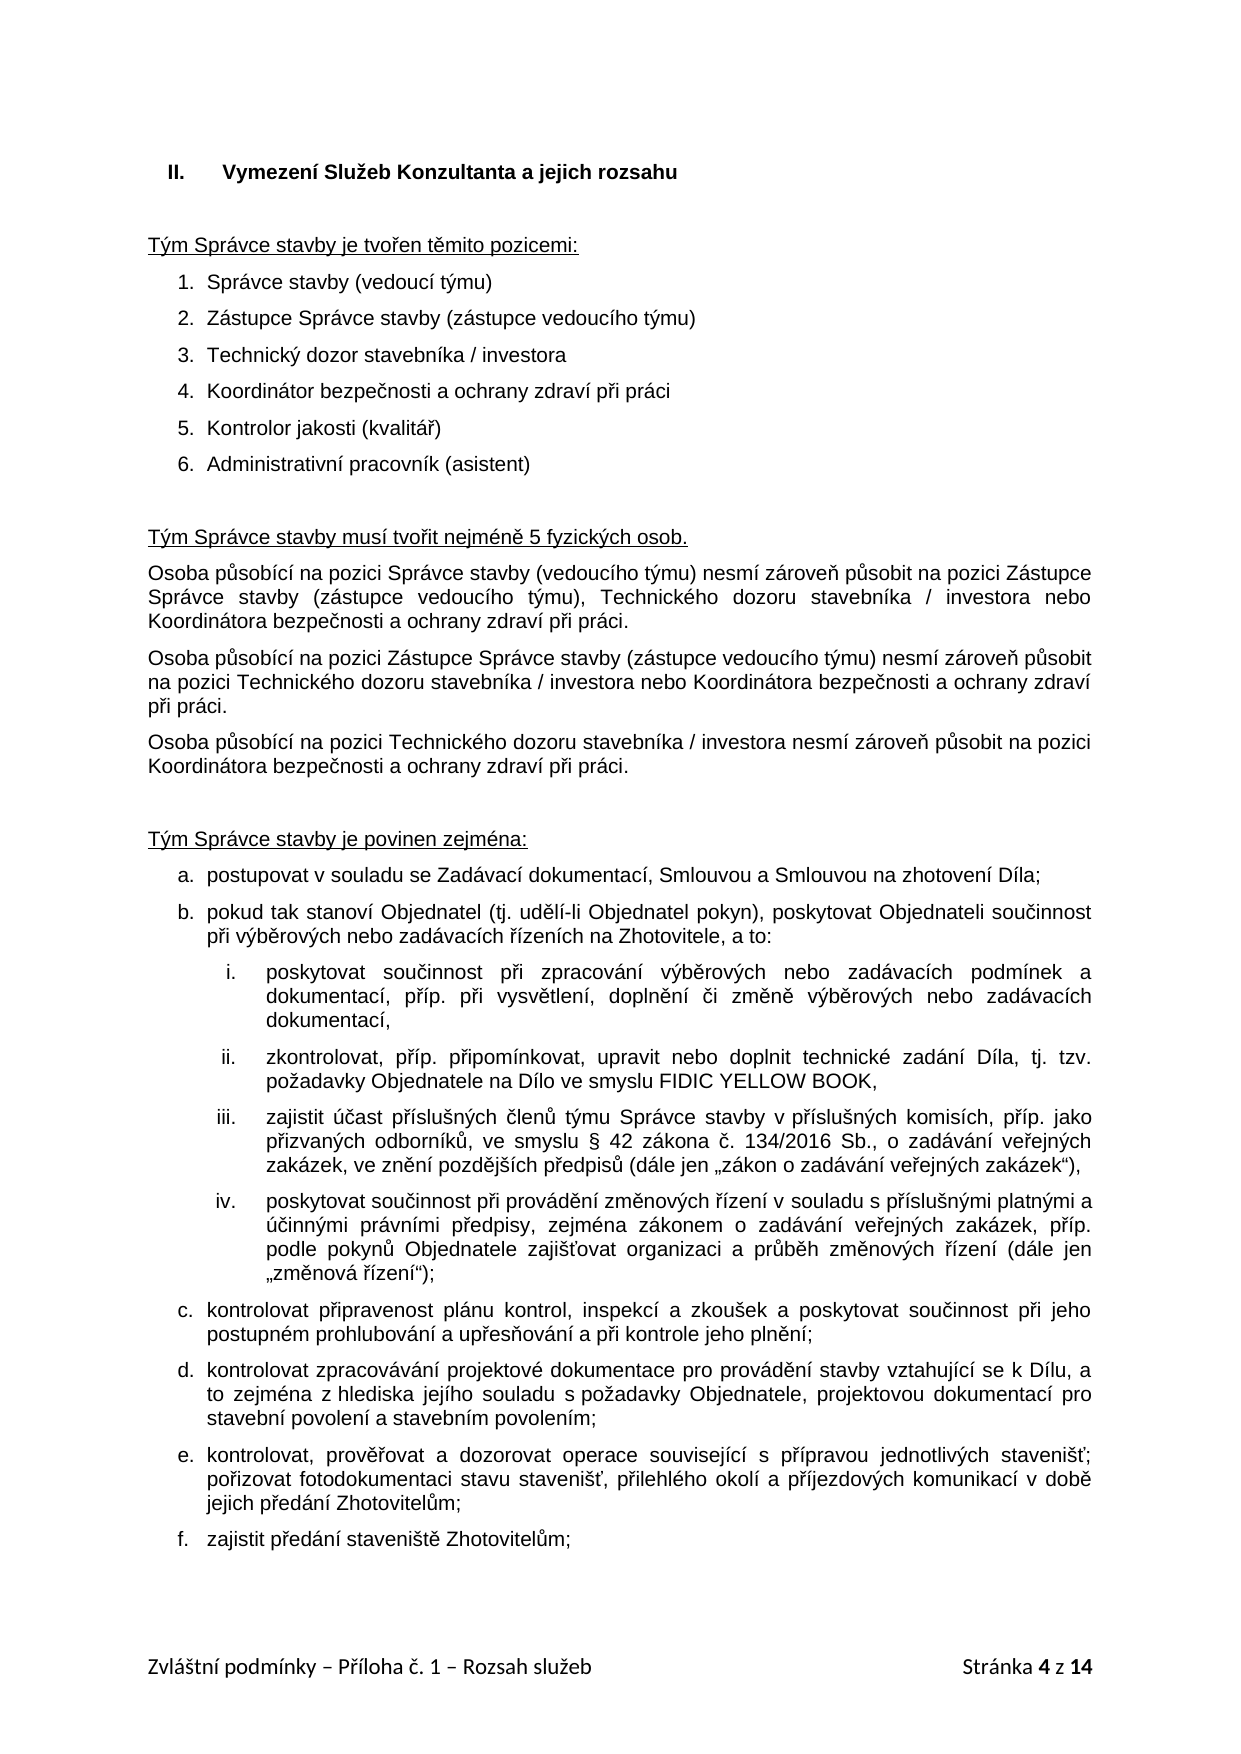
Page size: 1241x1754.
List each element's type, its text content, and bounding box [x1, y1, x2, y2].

list kontrolovat, prověřovat a dozorovat operace související s přípravou jednotlivých stavenišť; pořizovat fotodokumentaci stavu stavenišť, přilehlého okolí a příjezdových komunikací v době jejich předání Zhotovitelům; [177, 1442, 1093, 1514]
text Tým Správce stavby je povinen zejména: [148, 827, 1093, 851]
text Osoba působící na pozici Zástupce Správce stavby (zástupce vedoucího týmu) nesmí zároveň působit na pozici Technického dozoru stavebníka / investora nebo Koordinátora bezpečnosti a ochrany zdraví při práci. [148, 646, 1093, 717]
list pokud tak stanoví Objednatel (tj. udělí-li Objednatel pokyn), poskytovat Objednateli součinnost při výběrových nebo zadávacích řízeních na Zhotovitele, a to: [177, 900, 1093, 948]
list postupovat v souladu se Zadávací dokumentací, Smlouvou a Smlouvou na zhotovení Díla; [177, 863, 1093, 887]
list Správce stavby (vedoucí týmu) [177, 269, 1093, 293]
text Osoba působící na pozici Technického dozoru stavebníka / investora nesmí zároveň působit na pozici Koordinátora bezpečnosti a ochrany zdraví při práci. [148, 730, 1093, 778]
list zajistit předání staveniště Zhotovitelům; [177, 1527, 1093, 1551]
list Vymezení Služeb Konzultanta a jejich rozsahu [185, 160, 1093, 184]
list poskytovat součinnost při zpracování výběrových nebo zadávacích podmínek a dokumentací, příp. při vysvětlení, doplnění či změně výběrových nebo zadávacích dokumentací, [236, 960, 1093, 1032]
list poskytovat součinnost při provádění změnových řízení v souladu s příslušnými platnými a účinnými právními předpisy, zejména zákonem o zadávání veřejných zakázek, příp. podle pokynů Objednatele zajišťovat organizaci a průběh změnových řízení (dále jen „změnová řízení“); [236, 1189, 1093, 1285]
list Kontrolor jakosti (kvalitář) [177, 415, 1093, 439]
list kontrolovat zpracovávání projektové dokumentace pro provádění stavby vztahující se k Dílu, a to zejména z hlediska jejího souladu s požadavky Objednatele, projektovou dokumentací pro stavební povolení a stavebním povolením; [177, 1358, 1093, 1430]
list Koordinátor bezpečnosti a ochrany zdraví při práci [177, 379, 1093, 403]
list zkontrolovat, příp. připomínkovat, upravit nebo doplnit technické zadání Díla, tj. tzv. požadavky Objednatele na Dílo ve smyslu FIDIC YELLOW BOOK, [236, 1044, 1093, 1092]
text Osoba působící na pozici Správce stavby (vedoucího týmu) nesmí zároveň působit na pozici Zástupce Správce stavby (zástupce vedoucího týmu), Technického dozoru stavebníka / investora nebo Koordinátora bezpečnosti a ochrany zdraví při práci. [148, 561, 1093, 633]
list zajistit účast příslušných členů týmu Správce stavby v příslušných komisích, příp. jako přizvaných odborníků, ve smyslu § 42 zákona č. 134/2016 Sb., o zadávání veřejných zakázek, ve znění pozdějších předpisů (dále jen „zákon o zadávání veřejných zakázek“), [236, 1105, 1093, 1177]
text Tým Správce stavby musí tvořit nejméně 5 fyzických osob. [148, 525, 1093, 549]
list Technický dozor stavebníka / investora [177, 342, 1093, 366]
list kontrolovat připravenost plánu kontrol, inspekcí a zkoušek a poskytovat součinnost při jeho postupném prohlubování a upřesňování a při kontrole jeho plnění; [177, 1298, 1093, 1346]
list Zástupce Správce stavby (zástupce vedoucího týmu) [177, 306, 1093, 330]
list Administrativní pracovník (asistent) [177, 452, 1093, 476]
text Tým Správce stavby je tvořen těmito pozicemi: [148, 233, 1093, 257]
